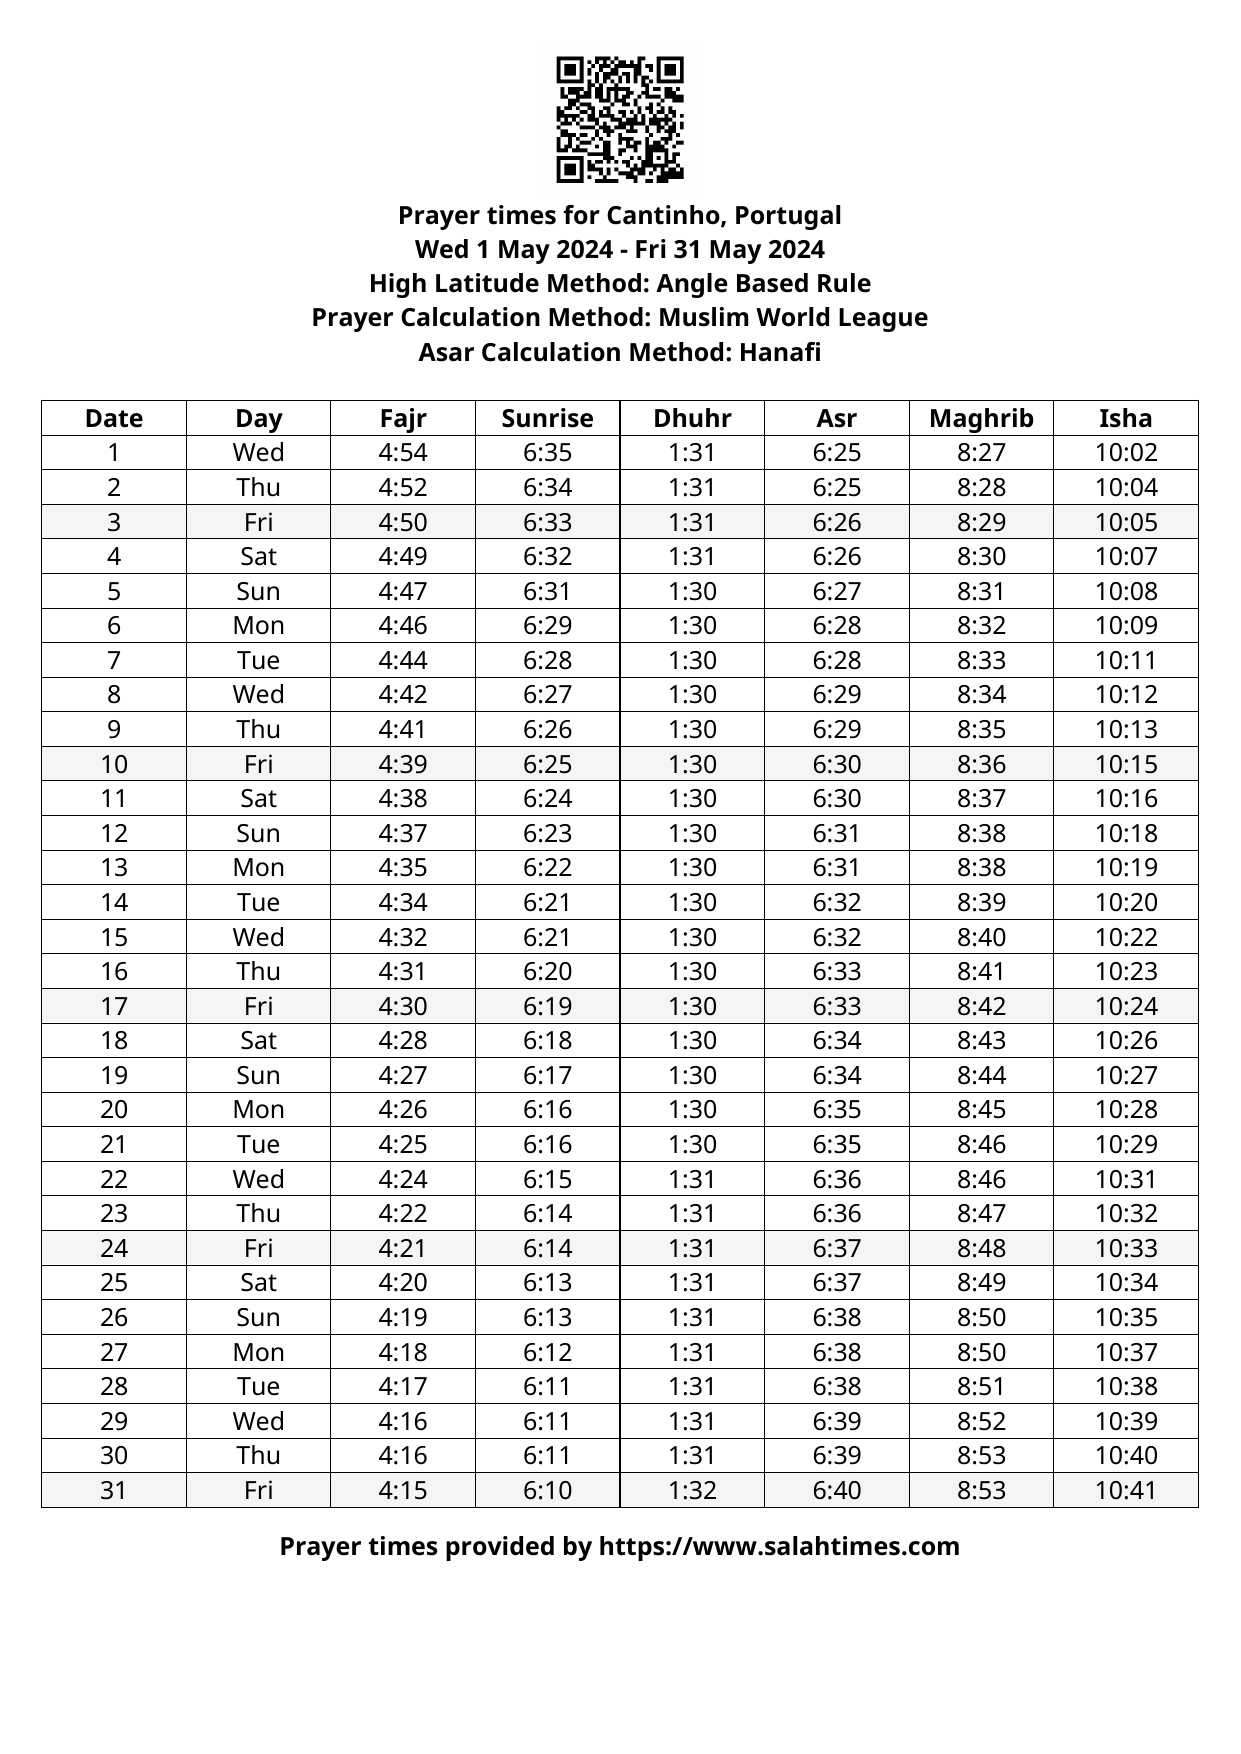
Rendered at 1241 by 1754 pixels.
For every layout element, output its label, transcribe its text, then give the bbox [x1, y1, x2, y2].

table_cell 6:25 [765, 470, 909, 504]
table_cell 21 [42, 1127, 186, 1161]
table_cell 6:29 [765, 712, 909, 746]
table_cell 8:52 [910, 1404, 1053, 1437]
table_cell 10:05 [1054, 505, 1198, 538]
table_cell 6:34 [476, 470, 619, 504]
table_cell 1:30 [621, 920, 764, 953]
table_cell 6:29 [476, 609, 619, 642]
table_cell 4:42 [331, 678, 475, 711]
table_cell Fri [187, 1473, 330, 1507]
table_cell 6:31 [476, 574, 619, 607]
picture [542, 41, 699, 198]
table_cell 1:31 [621, 1404, 764, 1437]
table_cell 7 [42, 643, 186, 677]
table_cell 10:35 [1054, 1300, 1198, 1334]
table_cell 4:27 [331, 1058, 475, 1092]
table_cell 6:35 [765, 1093, 909, 1126]
table_cell 10:19 [1054, 851, 1198, 884]
table_header Dhuhr [621, 401, 764, 434]
table_cell 6:13 [476, 1300, 619, 1334]
table_cell 8:39 [910, 885, 1053, 919]
table_cell 10:27 [1054, 1058, 1198, 1092]
table_header Asr [765, 401, 909, 434]
table_cell 6:21 [476, 920, 619, 953]
table_cell 6:22 [476, 851, 619, 884]
table_cell 4:19 [331, 1300, 475, 1334]
table_cell 1:31 [621, 1266, 764, 1299]
table_cell 4:37 [331, 816, 475, 849]
table_cell 6:31 [765, 851, 909, 884]
table_cell Mon [187, 851, 330, 884]
table_cell 4:16 [331, 1404, 475, 1437]
table_cell 8:41 [910, 954, 1053, 988]
table_cell 6:15 [476, 1162, 619, 1195]
table_cell 9 [42, 712, 186, 746]
table_cell 10:38 [1054, 1369, 1198, 1403]
table_cell 10:40 [1054, 1439, 1198, 1472]
table_cell Wed [187, 920, 330, 953]
table_cell 1:30 [621, 712, 764, 746]
table_cell 6:16 [476, 1093, 619, 1126]
table_cell 6:33 [765, 989, 909, 1022]
table_cell 10:16 [1054, 781, 1198, 815]
table_cell 6:11 [476, 1369, 619, 1403]
table_cell 6:20 [476, 954, 619, 988]
table_cell 28 [42, 1369, 186, 1403]
table_cell 6:26 [476, 712, 619, 746]
table_cell 29 [42, 1404, 186, 1437]
table_cell 6:19 [476, 989, 619, 1022]
table_cell 19 [42, 1058, 186, 1092]
table_cell 10:11 [1054, 643, 1198, 677]
table_cell Fri [187, 1231, 330, 1264]
table_cell 6:27 [476, 678, 619, 711]
table_cell Sat [187, 539, 330, 573]
table_cell 26 [42, 1300, 186, 1334]
table_cell 6:35 [765, 1127, 909, 1161]
table_cell 8:45 [910, 1093, 1053, 1126]
table_cell 8:36 [910, 747, 1053, 780]
table_cell 8:28 [910, 470, 1053, 504]
table_cell 17 [42, 989, 186, 1022]
table_cell 6:18 [476, 1024, 619, 1057]
table_cell 24 [42, 1231, 186, 1264]
table_cell 10:22 [1054, 920, 1198, 953]
table_cell 8:46 [910, 1127, 1053, 1161]
table_cell 4:46 [331, 609, 475, 642]
table_cell 10:24 [1054, 989, 1198, 1022]
table_cell 1:31 [621, 1369, 764, 1403]
table_cell 6:30 [765, 781, 909, 815]
table_cell 1:31 [621, 539, 764, 573]
text Prayer times provided by https://www.salahtimes.com [42, 1528, 1198, 1563]
table_header Isha [1054, 401, 1198, 434]
table_cell 10:28 [1054, 1093, 1198, 1126]
table_header Day [187, 401, 330, 434]
table_cell 4:38 [331, 781, 475, 815]
table_cell 6:35 [476, 436, 619, 469]
table_cell 8:38 [910, 851, 1053, 884]
table_cell 6:17 [476, 1058, 619, 1092]
table_cell Mon [187, 1335, 330, 1368]
table_cell 6:38 [765, 1369, 909, 1403]
table_cell 6:37 [765, 1266, 909, 1299]
table_cell 31 [42, 1473, 186, 1507]
table_cell 6:28 [765, 609, 909, 642]
table_cell 10:08 [1054, 574, 1198, 607]
table_cell Wed [187, 436, 330, 469]
table_cell 4:50 [331, 505, 475, 538]
table_cell 1:31 [621, 436, 764, 469]
table_cell 1:30 [621, 781, 764, 815]
table_cell 6:38 [765, 1300, 909, 1334]
table_cell 6:34 [765, 1024, 909, 1057]
table_cell Sun [187, 574, 330, 607]
table_cell 6:27 [765, 574, 909, 607]
table_cell 6:32 [765, 920, 909, 953]
table_cell 8:34 [910, 678, 1053, 711]
table_cell Mon [187, 609, 330, 642]
table_cell 1:30 [621, 643, 764, 677]
text Asar Calculation Method: Hanafi [42, 334, 1198, 368]
table_cell 1:31 [621, 1231, 764, 1264]
table_cell Fri [187, 505, 330, 538]
table_cell 6:25 [765, 436, 909, 469]
table_cell 6:11 [476, 1439, 619, 1472]
table_cell 8:44 [910, 1058, 1053, 1092]
table_cell Fri [187, 989, 330, 1022]
table_cell 6:28 [765, 643, 909, 677]
table_cell 1:31 [621, 1300, 764, 1334]
table_cell 6:39 [765, 1439, 909, 1472]
table_cell 1:30 [621, 885, 764, 919]
table_cell 4:18 [331, 1335, 475, 1368]
table_cell 8:38 [910, 816, 1053, 849]
table_cell 8:47 [910, 1196, 1053, 1230]
table_cell Sat [187, 1024, 330, 1057]
table_cell 6:25 [476, 747, 619, 780]
table_cell 8:53 [910, 1473, 1053, 1507]
table_cell 6:34 [765, 1058, 909, 1092]
table_cell 1:31 [621, 470, 764, 504]
table_cell 8:32 [910, 609, 1053, 642]
table_cell 6:37 [765, 1231, 909, 1264]
table_cell 6:16 [476, 1127, 619, 1161]
table_cell Sat [187, 781, 330, 815]
table_cell 1:31 [621, 1439, 764, 1472]
table_header Sunrise [476, 401, 619, 434]
table_cell 1:32 [621, 1473, 764, 1507]
table_cell 1:30 [621, 816, 764, 849]
table_cell Sat [187, 1266, 330, 1299]
table_cell 4:52 [331, 470, 475, 504]
table_cell 23 [42, 1196, 186, 1230]
table_cell 4:34 [331, 885, 475, 919]
table_cell 10:02 [1054, 436, 1198, 469]
table_cell Wed [187, 678, 330, 711]
table_cell 10:15 [1054, 747, 1198, 780]
table_cell 10:23 [1054, 954, 1198, 988]
table_cell 10:04 [1054, 470, 1198, 504]
table_cell 1:30 [621, 851, 764, 884]
table_cell 1:30 [621, 574, 764, 607]
table_cell 6:33 [765, 954, 909, 988]
table_cell 1:30 [621, 678, 764, 711]
table_cell 6:40 [765, 1473, 909, 1507]
table_cell 10:12 [1054, 678, 1198, 711]
table_cell 10:32 [1054, 1196, 1198, 1230]
table_cell 4:39 [331, 747, 475, 780]
table_cell 6:23 [476, 816, 619, 849]
table_cell 10:41 [1054, 1473, 1198, 1507]
table_cell 4:22 [331, 1196, 475, 1230]
table_cell 22 [42, 1162, 186, 1195]
table_cell 1:31 [621, 505, 764, 538]
table_cell 6:26 [765, 539, 909, 573]
table_cell Thu [187, 954, 330, 988]
table_cell 10:33 [1054, 1231, 1198, 1264]
table_cell Fri [187, 747, 330, 780]
table_cell Tue [187, 1369, 330, 1403]
table_cell 8:42 [910, 989, 1053, 1022]
table_cell 4:44 [331, 643, 475, 677]
table_cell 6:14 [476, 1231, 619, 1264]
table_cell 10:31 [1054, 1162, 1198, 1195]
table_cell 6:32 [476, 539, 619, 573]
table_cell 1 [42, 436, 186, 469]
table_cell 30 [42, 1439, 186, 1472]
table_cell 6:29 [765, 678, 909, 711]
table_cell 6:24 [476, 781, 619, 815]
table_cell 10:13 [1054, 712, 1198, 746]
table_cell 4:20 [331, 1266, 475, 1299]
table_cell Tue [187, 1127, 330, 1161]
table_cell 10:39 [1054, 1404, 1198, 1437]
table_cell 8:29 [910, 505, 1053, 538]
table_cell Mon [187, 1093, 330, 1126]
table_cell 4:28 [331, 1024, 475, 1057]
table_cell 14 [42, 885, 186, 919]
table_cell Wed [187, 1162, 330, 1195]
table_cell Thu [187, 1196, 330, 1230]
table_cell 1:31 [621, 1162, 764, 1195]
table_cell Thu [187, 712, 330, 746]
table_cell 6:14 [476, 1196, 619, 1230]
table_cell 6:36 [765, 1196, 909, 1230]
table_cell 8:46 [910, 1162, 1053, 1195]
table_cell 8:31 [910, 574, 1053, 607]
table_cell 12 [42, 816, 186, 849]
table_cell 4:17 [331, 1369, 475, 1403]
table_cell 4:26 [331, 1093, 475, 1126]
table_cell 10:37 [1054, 1335, 1198, 1368]
table_cell 10 [42, 747, 186, 780]
table_cell Wed [187, 1404, 330, 1437]
table_cell 6:39 [765, 1404, 909, 1437]
table_cell 6:10 [476, 1473, 619, 1507]
table_cell 6 [42, 609, 186, 642]
table_cell Thu [187, 470, 330, 504]
table_cell 1:30 [621, 1058, 764, 1092]
table_cell 6:32 [765, 885, 909, 919]
table_cell 4:47 [331, 574, 475, 607]
table_cell 4:31 [331, 954, 475, 988]
table_cell 4:24 [331, 1162, 475, 1195]
table_cell 8:53 [910, 1439, 1053, 1472]
table_cell 6:31 [765, 816, 909, 849]
text Prayer Calculation Method: Muslim World League [42, 300, 1198, 334]
table_cell 8 [42, 678, 186, 711]
table_cell 4:41 [331, 712, 475, 746]
table_cell 5 [42, 574, 186, 607]
table_cell 10:20 [1054, 885, 1198, 919]
table_cell 8:37 [910, 781, 1053, 815]
table_cell 4 [42, 539, 186, 573]
table_cell 3 [42, 505, 186, 538]
table_cell 10:07 [1054, 539, 1198, 573]
table_cell 6:21 [476, 885, 619, 919]
table_cell Tue [187, 885, 330, 919]
table_cell 8:27 [910, 436, 1053, 469]
table_cell 27 [42, 1335, 186, 1368]
table_cell Thu [187, 1439, 330, 1472]
table_cell 20 [42, 1093, 186, 1126]
table_cell 18 [42, 1024, 186, 1057]
table_cell Sun [187, 1058, 330, 1092]
table_cell 2 [42, 470, 186, 504]
table_cell 8:40 [910, 920, 1053, 953]
table_cell 10:26 [1054, 1024, 1198, 1057]
table_cell 4:25 [331, 1127, 475, 1161]
table_cell 6:11 [476, 1404, 619, 1437]
table_cell 8:51 [910, 1369, 1053, 1403]
table_cell 1:30 [621, 1127, 764, 1161]
text Wed 1 May 2024 - Fri 31 May 2024 [42, 232, 1198, 266]
table_cell 1:30 [621, 954, 764, 988]
table_cell 15 [42, 920, 186, 953]
table_cell 1:30 [621, 989, 764, 1022]
table_cell 8:50 [910, 1335, 1053, 1368]
table_cell 8:35 [910, 712, 1053, 746]
table_cell 4:15 [331, 1473, 475, 1507]
table_cell 16 [42, 954, 186, 988]
table_cell 4:30 [331, 989, 475, 1022]
table_cell 6:12 [476, 1335, 619, 1368]
table_cell 4:49 [331, 539, 475, 573]
table_cell 1:30 [621, 609, 764, 642]
table_cell 8:33 [910, 643, 1053, 677]
table_cell 8:48 [910, 1231, 1053, 1264]
table_cell 4:54 [331, 436, 475, 469]
table_cell 1:30 [621, 747, 764, 780]
table_cell 10:09 [1054, 609, 1198, 642]
table_cell 25 [42, 1266, 186, 1299]
table_cell 8:30 [910, 539, 1053, 573]
table_header Date [42, 401, 186, 434]
table_cell 4:35 [331, 851, 475, 884]
table_cell 1:30 [621, 1093, 764, 1126]
table_cell 6:28 [476, 643, 619, 677]
table_cell 4:21 [331, 1231, 475, 1264]
table_cell 6:26 [765, 505, 909, 538]
text Prayer times for Cantinho, Portugal [42, 198, 1198, 232]
table_cell 1:31 [621, 1196, 764, 1230]
table_cell 1:31 [621, 1335, 764, 1368]
table_cell 8:43 [910, 1024, 1053, 1057]
table_cell 13 [42, 851, 186, 884]
table_cell 6:30 [765, 747, 909, 780]
table_cell 1:30 [621, 1024, 764, 1057]
table_cell 8:49 [910, 1266, 1053, 1299]
table_cell 10:29 [1054, 1127, 1198, 1161]
table_cell Tue [187, 643, 330, 677]
table_cell 11 [42, 781, 186, 815]
table_cell 6:13 [476, 1266, 619, 1299]
table_header Fajr [331, 401, 475, 434]
table_cell 10:18 [1054, 816, 1198, 849]
table_cell 6:36 [765, 1162, 909, 1195]
table_cell 8:50 [910, 1300, 1053, 1334]
table_header Maghrib [910, 401, 1053, 434]
table_cell 6:33 [476, 505, 619, 538]
table_cell Sun [187, 1300, 330, 1334]
table_cell 4:16 [331, 1439, 475, 1472]
table_cell 6:38 [765, 1335, 909, 1368]
table_cell 10:34 [1054, 1266, 1198, 1299]
table_cell 4:32 [331, 920, 475, 953]
table_cell Sun [187, 816, 330, 849]
text High Latitude Method: Angle Based Rule [42, 266, 1198, 300]
